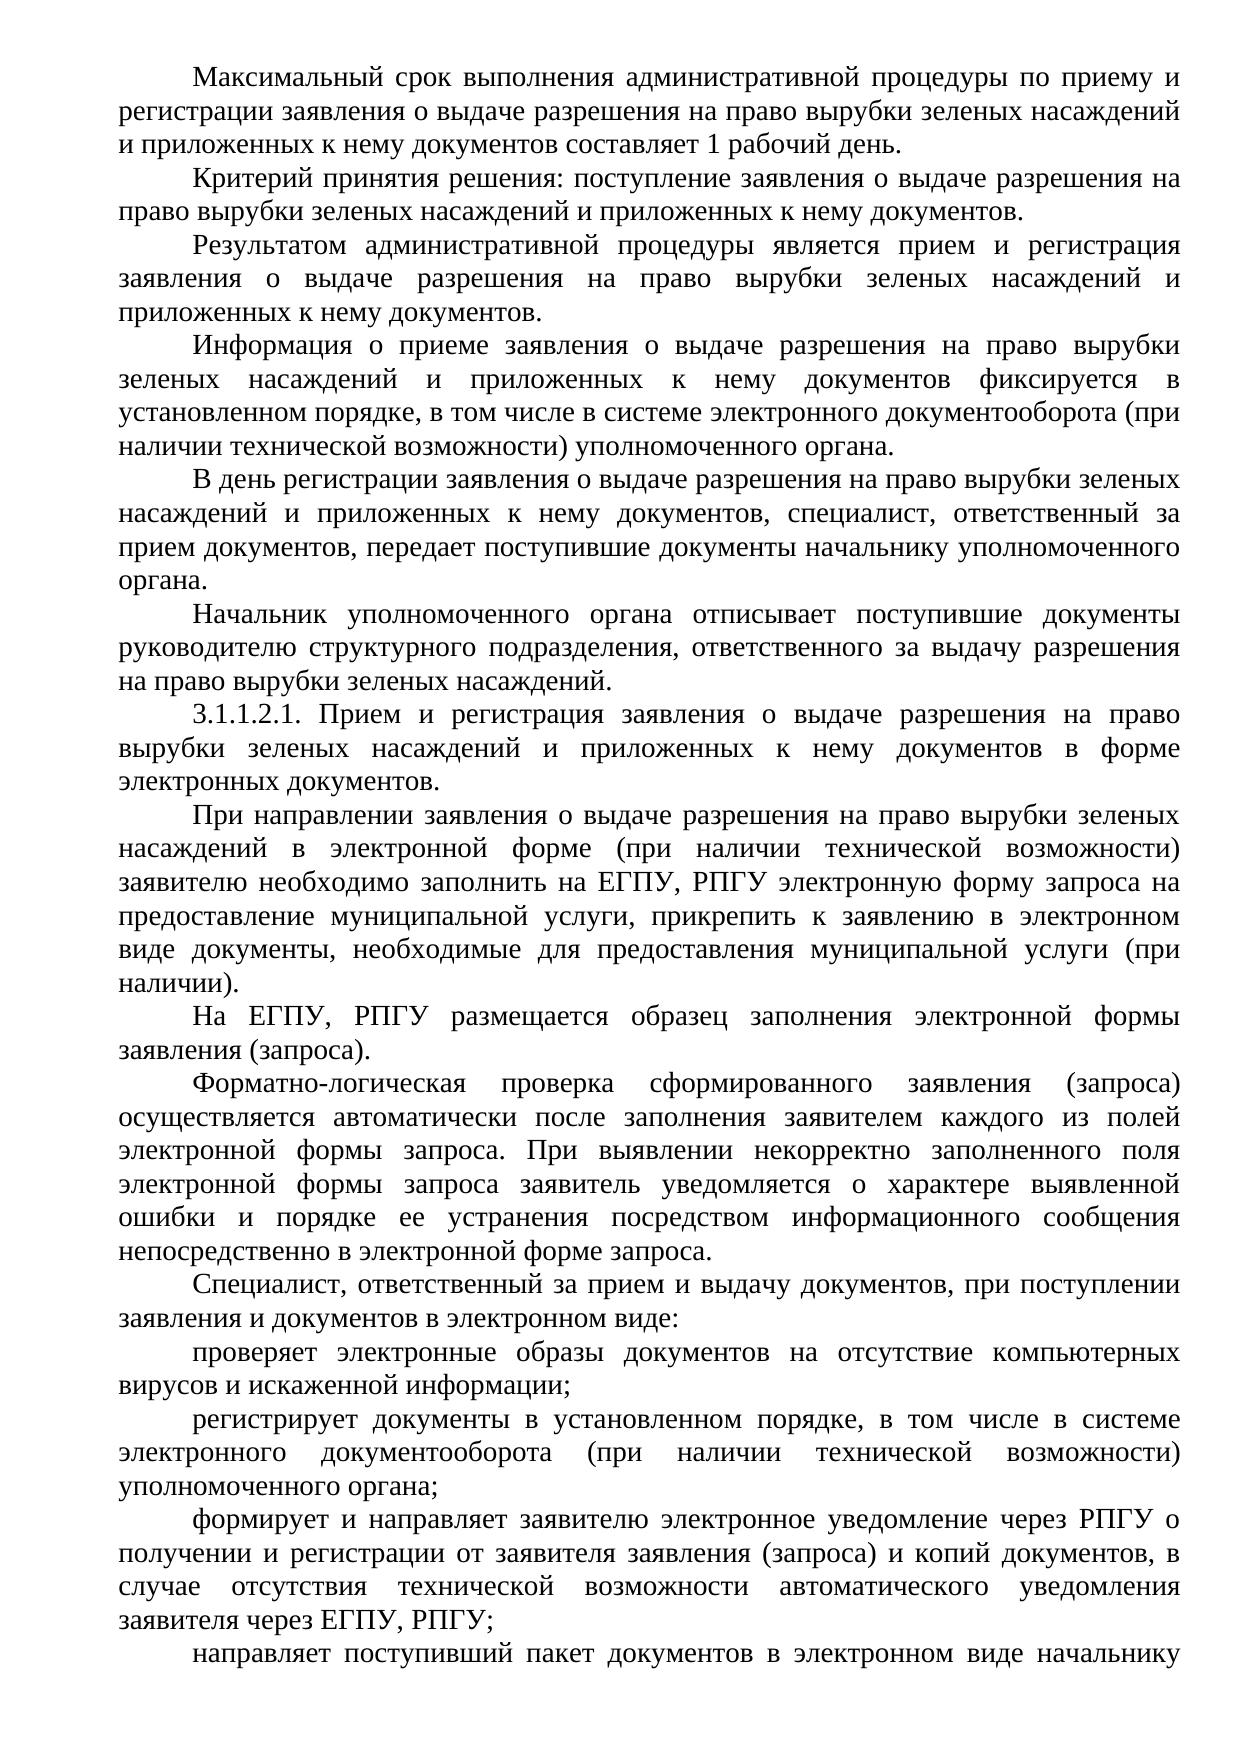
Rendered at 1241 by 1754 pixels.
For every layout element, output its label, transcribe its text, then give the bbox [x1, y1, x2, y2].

text При направлении заявления о выдаче разрешения на право вырубки зеленых насаждений в электронной форме (при наличии технической возможности) заявителю необходимо заполнить на ЕГПУ, РПГУ электронную форму запроса на предоставление муниципальной услуги, прикрепить к заявлению в электронном виде документы, необходимые для предоставления муниципальной услуги (при наличии). [118, 797, 1181, 998]
text Начальник уполномоченного органа отписывает поступившие документы руководителю структурного подразделения, ответственного за выдачу разрешения на право вырубки зеленых насаждений. [118, 596, 1181, 696]
text регистрирует документы в установленном порядке, в том числе в системе электронного документооборота (при наличии технической возможности) уполномоченного органа; [118, 1401, 1181, 1501]
text формирует и направляет заявителю электронное уведомление через РПГУ о получении и регистрации от заявителя заявления (запроса) и копий документов, в случае отсутствия технической возможности автоматического уведомления заявителя через ЕГПУ, РПГУ; [118, 1501, 1181, 1636]
text Критерий принятия решения: поступление заявления о выдаче разрешения на право вырубки зеленых насаждений и приложенных к нему документов. [118, 160, 1181, 227]
text проверяет электронные образы документов на отсутствие компьютерных вирусов и искаженной информации; [118, 1334, 1181, 1401]
text Специалист, ответственный за прием и выдачу документов, при поступлении заявления и документов в электронном виде: [118, 1267, 1181, 1334]
text Форматно-логическая проверка сформированного заявления (запроса) осуществляется автоматически после заполнения заявителем каждого из полей электронной формы запроса. При выявлении некорректно заполненного поля электронной формы запроса заявитель уведомляется о характере выявленной ошибки и порядке ее устранения посредством информационного сообщения непосредственно в электронной форме запроса. [118, 1065, 1181, 1267]
text Максимальный срок выполнения административной процедуры по приему и регистрации заявления о выдаче разрешения на право вырубки зеленых насаждений и приложенных к нему документов составляет 1 рабочий день. [118, 59, 1181, 160]
text 3.1.1.2.1. Прием и регистрация заявления о выдаче разрешения на право вырубки зеленых насаждений и приложенных к нему документов в форме электронных документов. [118, 696, 1181, 797]
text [118, 1636, 1181, 1669]
text На ЕГПУ, РПГУ размещается образец заполнения электронной формы заявления (запроса). [118, 998, 1181, 1065]
text Результатом административной процедуры является прием и регистрация заявления о выдаче разрешения на право вырубки зеленых насаждений и приложенных к нему документов. [118, 227, 1181, 327]
text В день регистрации заявления о выдаче разрешения на право вырубки зеленых насаждений и приложенных к нему документов, специалист, ответственный за прием документов, передает поступившие документы начальнику уполномоченного органа. [118, 462, 1181, 596]
text Информация о приеме заявления о выдаче разрешения на право вырубки зеленых насаждений и приложенных к нему документов фиксируется в установленном порядке, в том числе в системе электронного документооборота (при наличии технической возможности) уполномоченного органа. [118, 327, 1181, 462]
